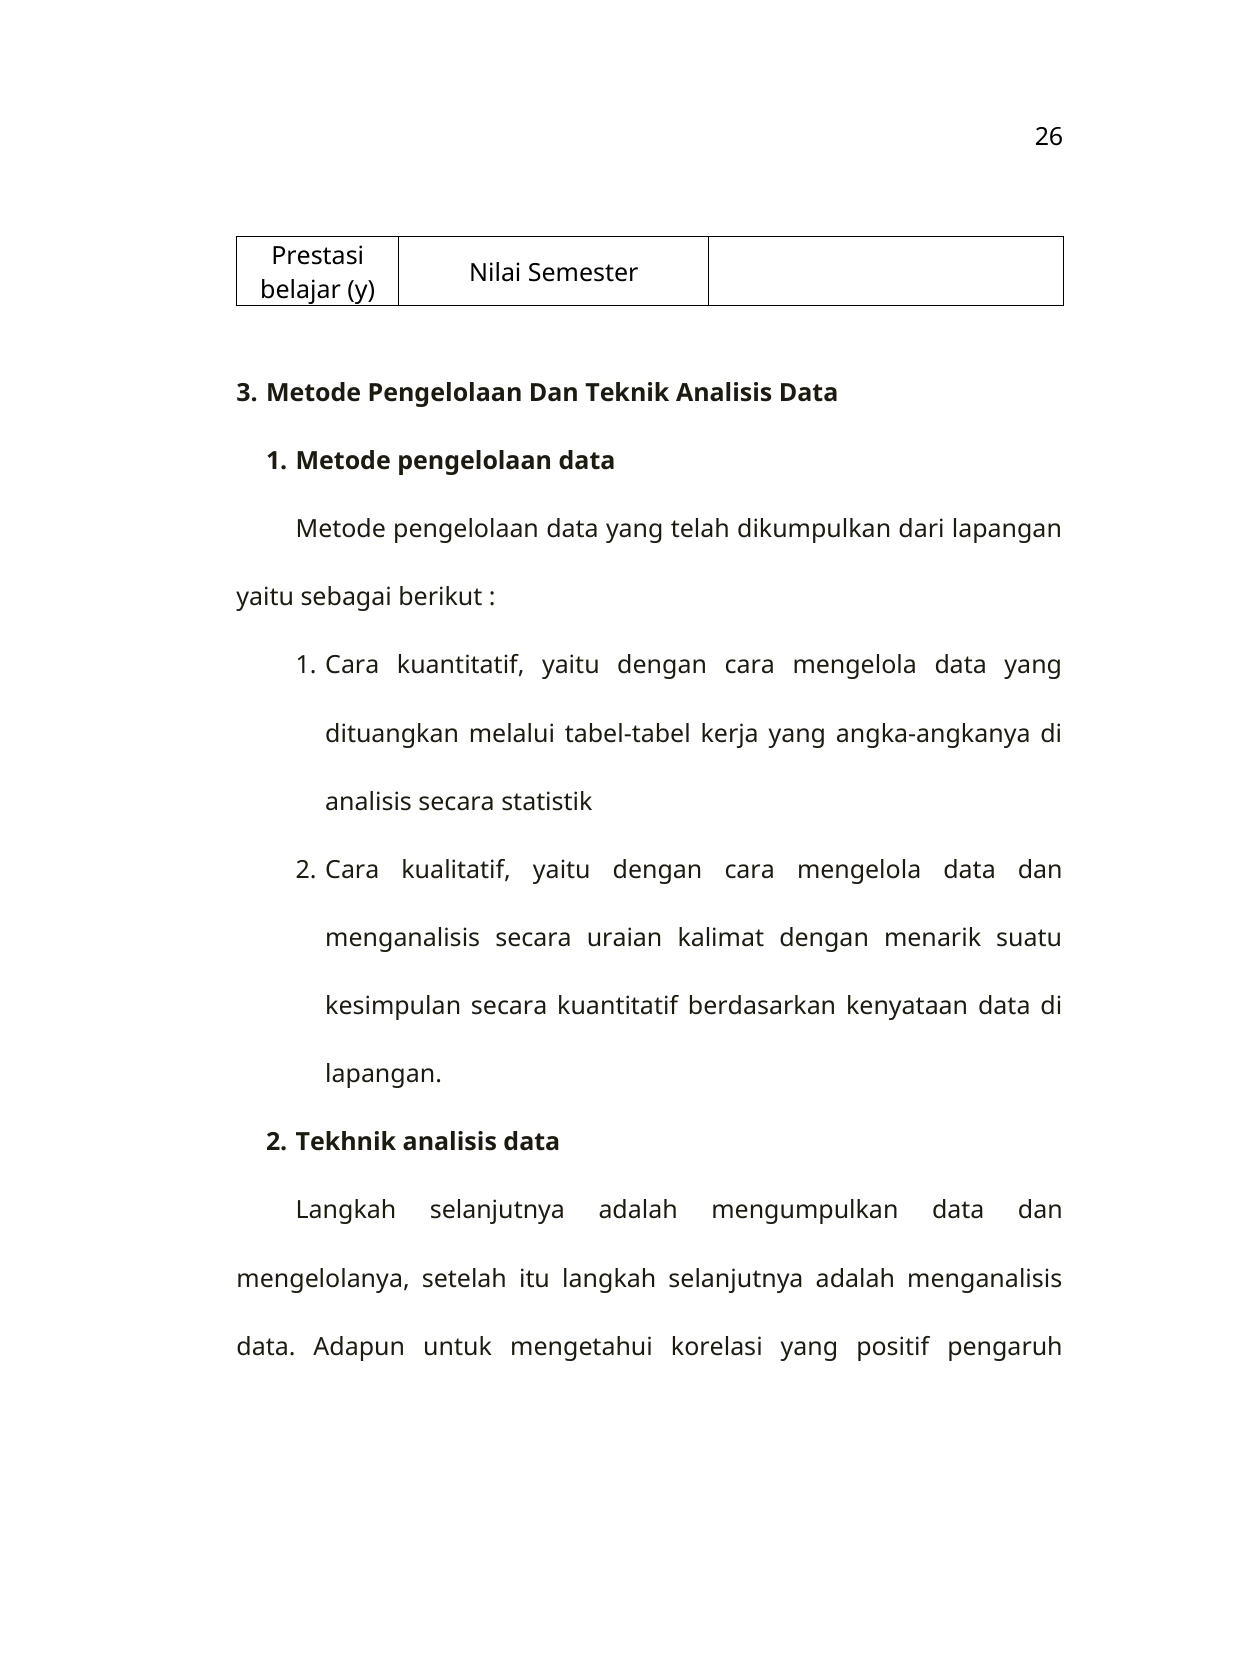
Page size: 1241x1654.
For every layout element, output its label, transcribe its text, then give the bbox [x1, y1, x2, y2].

list Tekhnik analisis data [266, 1124, 1063, 1158]
list Metode Pengelolaan Dan Teknik Analisis Data [236, 374, 1063, 409]
table_cell Prestasi belajar (y) [237, 237, 398, 305]
list Cara kualitatif, yaitu dengan cara mengelola data dan menganalisis secara uraian kalimat dengan menarik suatu kesimpulan secara kuantitatif berdasarkan kenyataan data di lapangan. [295, 851, 1063, 1090]
table_cell [709, 237, 1063, 305]
list Metode pengelolaan data [266, 443, 1063, 477]
list Cara kuantitatif, yaitu dengan cara mengelola data yang dituangkan melalui tabel-tabel kerja yang angka-angkanya di analisis secara statistik [295, 647, 1063, 817]
list Metode pengelolaan data yang telah dikumpulkan dari lapangan yaitu sebagai berikut : [236, 511, 1063, 613]
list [236, 1192, 1063, 1362]
table_cell Nilai Semester [399, 237, 708, 305]
